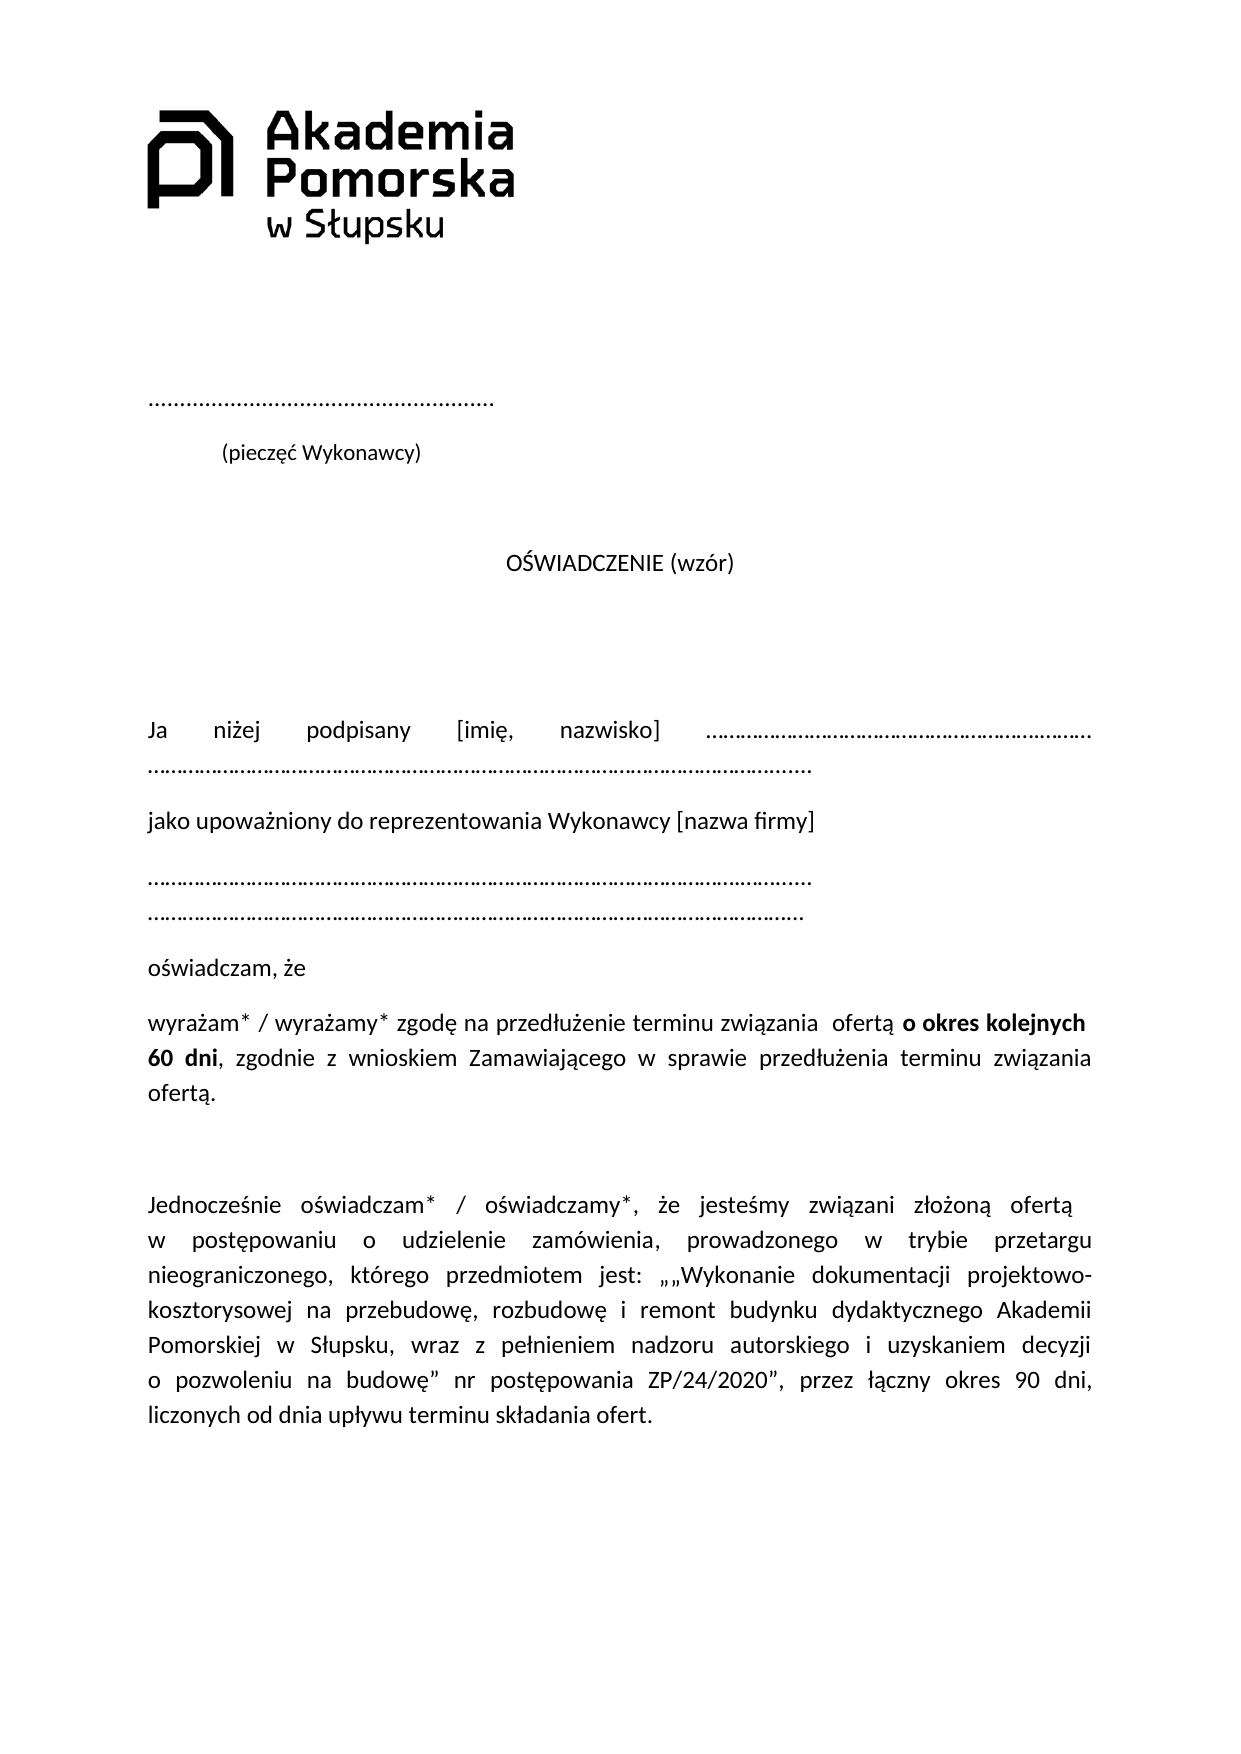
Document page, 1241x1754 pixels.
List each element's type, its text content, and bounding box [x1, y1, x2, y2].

text Ja niżej podpisany [imię, nazwisko] ………………………………………………….……… ………………………………………………………………………………………………....... [148, 714, 1093, 780]
text oświadczam, że [148, 952, 1093, 982]
text jako upoważniony do reprezentowania Wykonawcy [nazwa firmy] [148, 805, 1093, 836]
text ………………………………………………………………………………………….……...... …………………………………………………………………………………………………... [148, 861, 1093, 926]
text Jednocześnie oświadczam* / oświadczamy*, że jesteśmy związani złożoną ofertą w postępowaniu o udzielenie zamówienia, prowadzonego w trybie przetargu nieograniczonego, którego przedmiotem jest: „„Wykonanie dokumentacji projektowo-kosztorysowej na przebudowę, rozbudowę i remont budynku dydaktycznego Akademii Pomorskiej w Słupsku, wraz z pełnieniem nadzoru autorskiego i uzyskaniem decyzji o pozwoleniu na budowę” nr postępowania ZP/24/2020”, przez łączny okres 90 dni, liczonych od dnia upływu terminu składania ofert. [148, 1189, 1093, 1430]
picture [147, 73, 514, 281]
text ....................................................... [148, 382, 1093, 412]
text (pieczęć Wykonawcy) [148, 438, 1093, 466]
text OŚWIADCZENIE (wzór) [148, 547, 1093, 577]
text wyrażam* / wyrażamy* zgodę na przedłużenie terminu związania ofertą o okres kolejnych 60 dni, zgodnie z wnioskiem Zamawiającego w sprawie przedłużenia terminu związania ofertą. [148, 1008, 1093, 1108]
